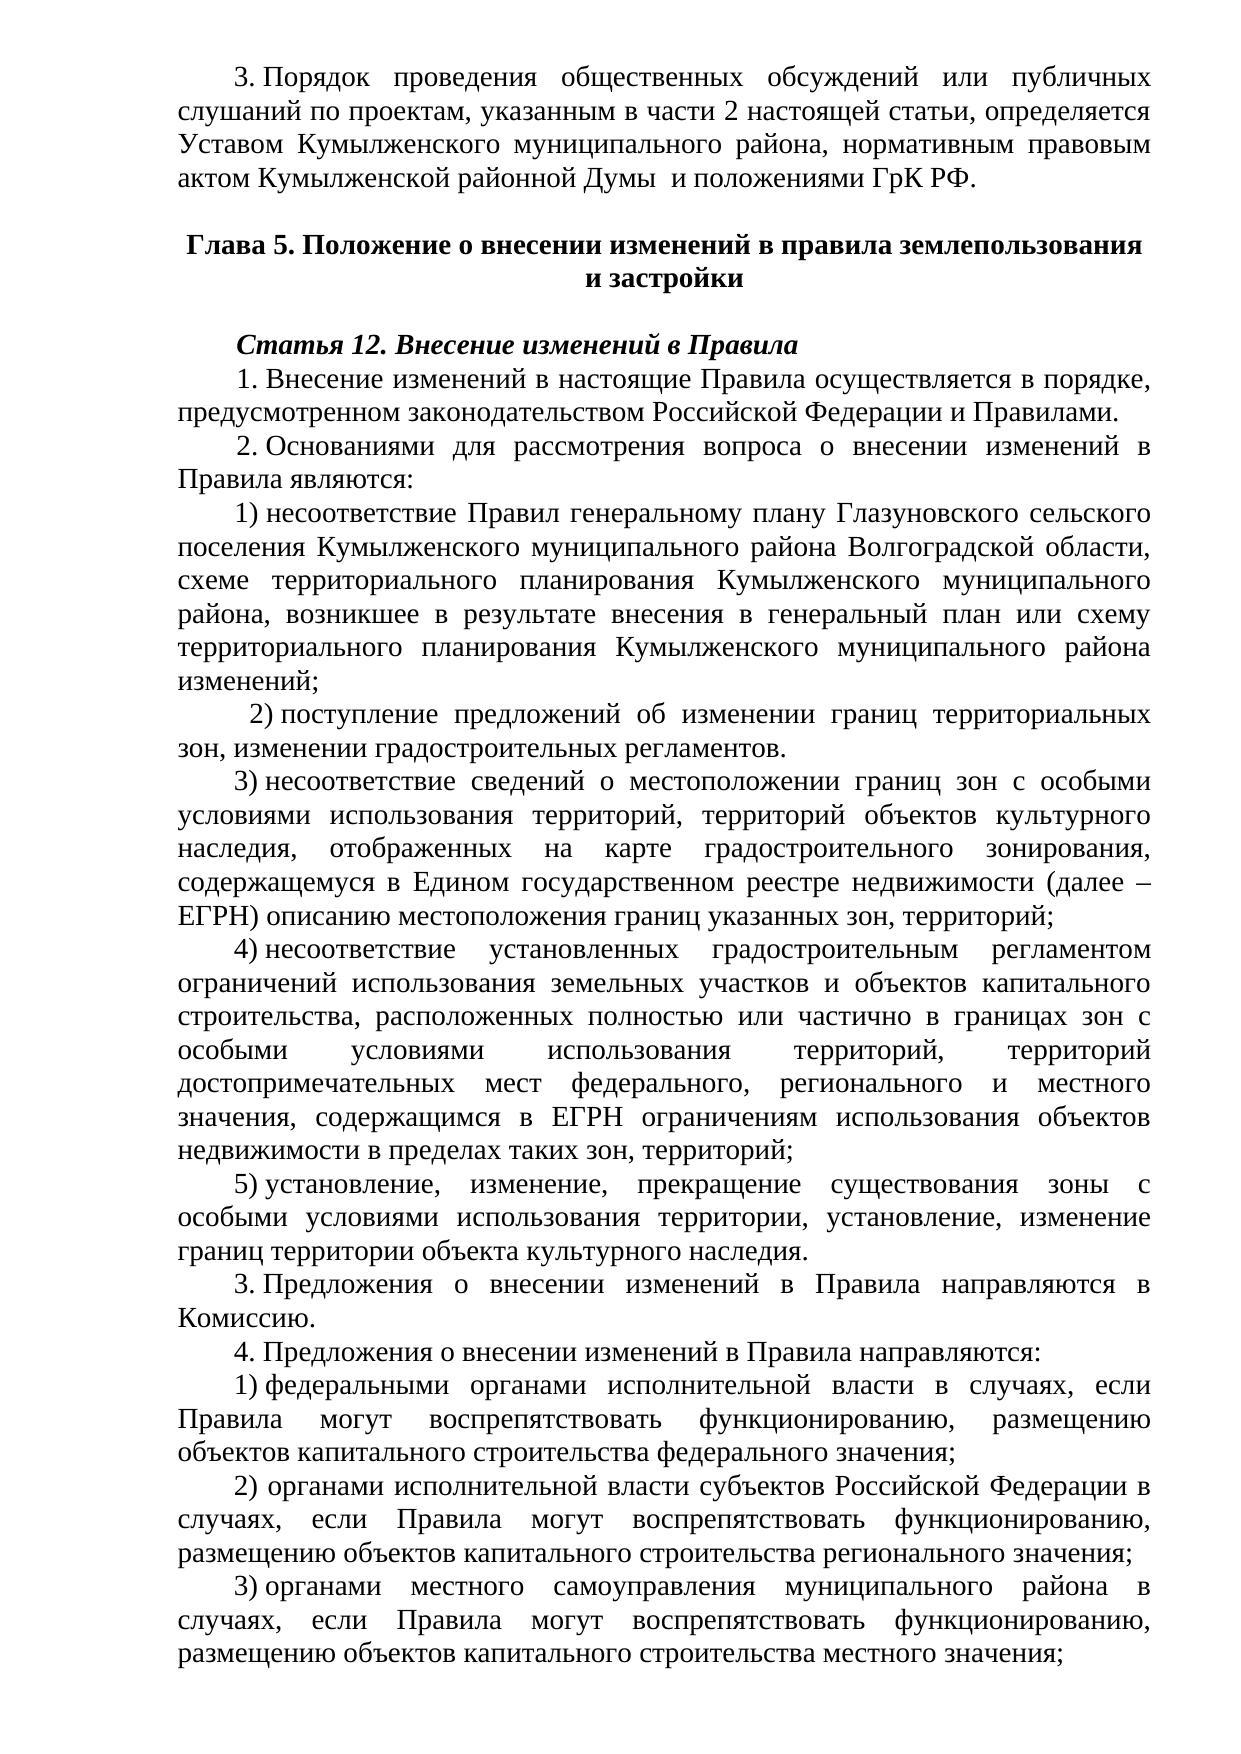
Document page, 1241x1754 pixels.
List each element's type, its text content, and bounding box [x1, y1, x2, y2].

text 3) органами местного самоуправления муниципального района в случаях, если Правила могут воспрепятствовать функционированию, размещению объектов капитального строительства местного значения; [177, 1568, 1152, 1669]
text 1) несоответствие Правил генеральному плану Глазуновского сельского поселения Кумылженского муниципального района Волгоградской области, схеме территориального планирования Кумылженского муниципального района, возникшее в результате внесения в генеральный план или схему территориального планирования Кумылженского муниципального района изменений; [177, 495, 1152, 696]
text 2. Основаниями для рассмотрения вопроса о внесении изменений в Правила являются: [177, 428, 1152, 495]
text 2) органами исполнительной власти субъектов Российской Федерации в случаях, если Правила могут воспрепятствовать функционированию, размещению объектов капитального строительства регионального значения; [177, 1468, 1152, 1568]
text 5) установление, изменение, прекращение существования зоны с особыми условиями использования территории, установление, изменение границ территории объекта культурного наследия. [177, 1166, 1152, 1267]
text Статья 12. Внесение изменений в Правила [177, 327, 1152, 361]
text 4. Предложения о внесении изменений в Правила направляются: [177, 1334, 1152, 1367]
text 3. Порядок проведения общественных обсуждений или публичных слушаний по проектам, указанным в части 2 настоящей статьи, определяется Уставом Кумылженского муниципального района, нормативным правовым актом Кумылженской районной Думы и положениями ГрК РФ. [177, 59, 1152, 193]
text 2) поступление предложений об изменении границ территориальных зон, изменении градостроительных регламентов. [177, 696, 1152, 763]
text 3) несоответствие сведений о местоположении границ зон с особыми условиями использования территорий, территорий объектов культурного наследия, отображенных на карте градостроительного зонирования, содержащемуся в Едином государственном реестре недвижимости (далее – ЕГРН) описанию местоположения границ указанных зон, территорий; [177, 763, 1152, 931]
text 1. Внесение изменений в настоящие Правила осуществляется в порядке, предусмотренном законодательством Российской Федерации и Правилами. [177, 361, 1152, 428]
text Глава 5. Положение о внесении изменений в правила землепользования [177, 227, 1152, 260]
text 1) федеральными органами исполнительной власти в случаях, если Правила могут воспрепятствовать функционированию, размещению объектов капитального строительства федерального значения; [177, 1367, 1152, 1468]
text и застройки [177, 260, 1152, 294]
text 3. Предложения о внесении изменений в Правила направляются в Комиссию. [177, 1267, 1152, 1334]
text 4) несоответствие установленных градостроительным регламентом ограничений использования земельных участков и объектов капитального строительства, расположенных полностью или частично в границах зон с особыми условиями использования территорий, территорий достопримечательных мест федерального, регионального и местного значения, содержащимся в ЕГРН ограничениям использования объектов недвижимости в пределах таких зон, территорий; [177, 931, 1152, 1166]
